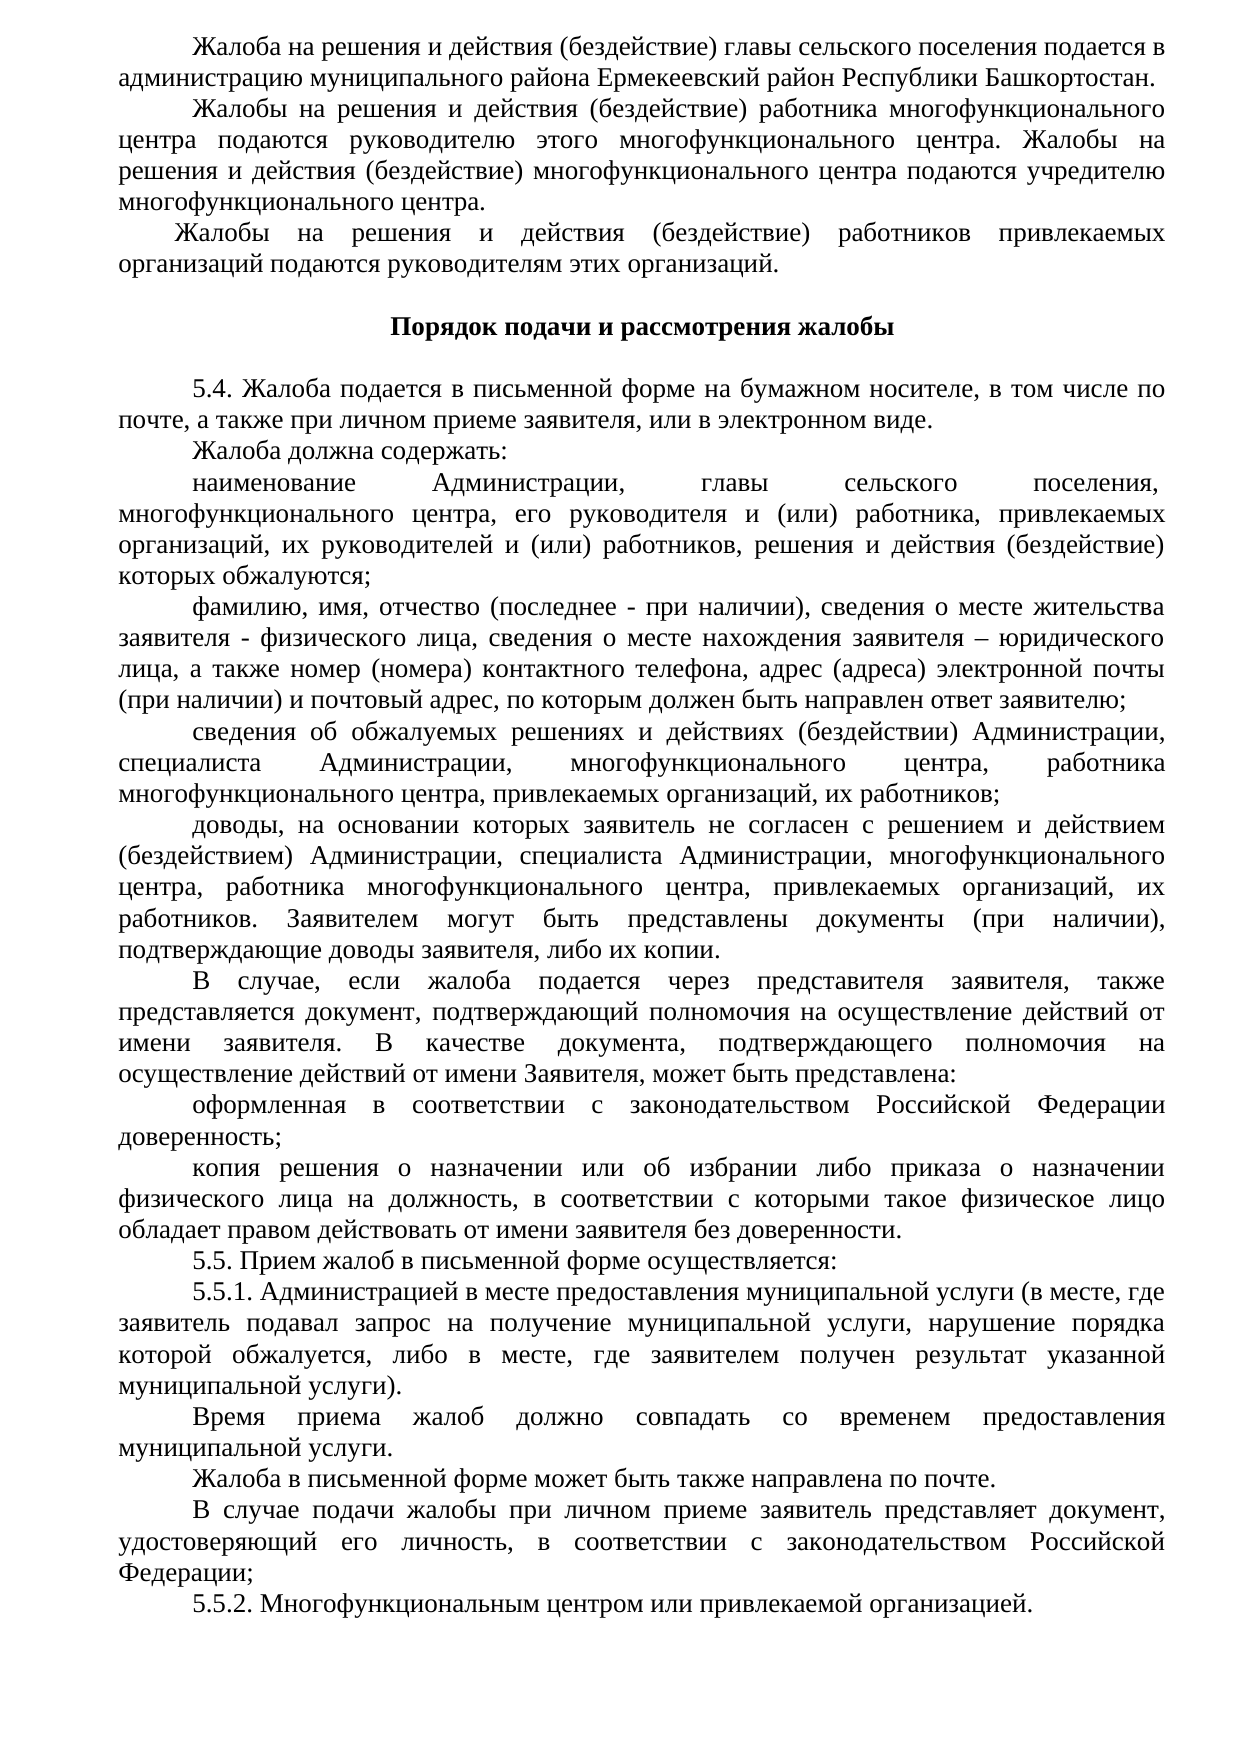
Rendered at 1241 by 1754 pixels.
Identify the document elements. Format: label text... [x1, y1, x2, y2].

text 5.4. Жалоба подается в письменной форме на бумажном носителе, в том числе по почте, а также при личном приеме заявителя, или в электронном виде. [118, 372, 1167, 434]
text Жалоба в письменной форме может быть также направлена по почте. [118, 1462, 1167, 1493]
text оформленная в соответствии с законодательством Российской Федерации доверенность; [118, 1088, 1167, 1151]
text наименование Администрации, главы сельского поселения, многофункционального центра, его руководителя и (или) работника, привлекаемых организаций, их руководителей и (или) работников, решения и действия (бездействие) которых обжалуются; [118, 466, 1167, 590]
text копия решения о назначении или об избрании либо приказа о назначении физического лица на должность, в соответствии с которыми такое физическое лицо обладает правом действовать от имени заявителя без доверенности. [118, 1151, 1167, 1244]
text 5.5.1. Администрацией в месте предоставления муниципальной услуги (в месте, где заявитель подавал запрос на получение муниципальной услуги, нарушение порядка которой обжалуется, либо в месте, где заявителем получен результат указанной муниципальной услуги). [118, 1275, 1167, 1400]
text В случае, если жалоба подается через представителя заявителя, также представляется документ, подтверждающий полномочия на осуществление действий от имени заявителя. В качестве документа, подтверждающего полномочия на осуществление действий от имени Заявителя, может быть представлена: [118, 964, 1167, 1088]
text Порядок подачи и рассмотрения жалобы [118, 310, 1167, 341]
text Жалоба на решения и действия (бездействие) главы сельского поселения подается в администрацию муниципального района Ермекеевский район Республики Башкортостан. [118, 29, 1167, 92]
text Жалоба должна содержать: [118, 434, 1167, 466]
text Время приема жалоб должно совпадать со временем предоставления муниципальной услуги. [118, 1400, 1167, 1462]
text доводы, на основании которых заявитель не согласен с решением и действием (бездействием) Администрации, специалиста Администрации, многофункционального центра, работника многофункционального центра, привлекаемых организаций, их работников. Заявителем могут быть представлены документы (при наличии), подтверждающие доводы заявителя, либо их копии. [118, 808, 1167, 964]
text 5.5.2. Многофункциональным центром или привлекаемой организацией. [118, 1587, 1167, 1618]
text 5.5. Прием жалоб в письменной форме осуществляется: [118, 1244, 1167, 1275]
text сведения об обжалуемых решениях и действиях (бездействии) Администрации, специалиста Администрации, многофункционального центра, работника многофункционального центра, привлекаемых организаций, их работников; [118, 715, 1167, 808]
text В случае подачи жалобы при личном приеме заявитель представляет документ, удостоверяющий его личность, в соответствии с законодательством Российской Федерации; [118, 1493, 1167, 1587]
text Жалобы на решения и действия (бездействие) работника многофункционального центра подаются руководителю этого многофункционального центра. Жалобы на решения и действия (бездействие) многофункционального центра подаются учредителю многофункционального центра. [118, 92, 1167, 216]
text Жалобы на решения и действия (бездействие) работников привлекаемых организаций подаются руководителям этих организаций. [118, 216, 1167, 279]
text фамилию, имя, отчество (последнее - при наличии), сведения о месте жительства заявителя - физического лица, сведения о месте нахождения заявителя – юридического лица, а также номер (номера) контактного телефона, адрес (адреса) электронной почты (при наличии) и почтовый адрес, по которым должен быть направлен ответ заявителю; [118, 590, 1167, 715]
